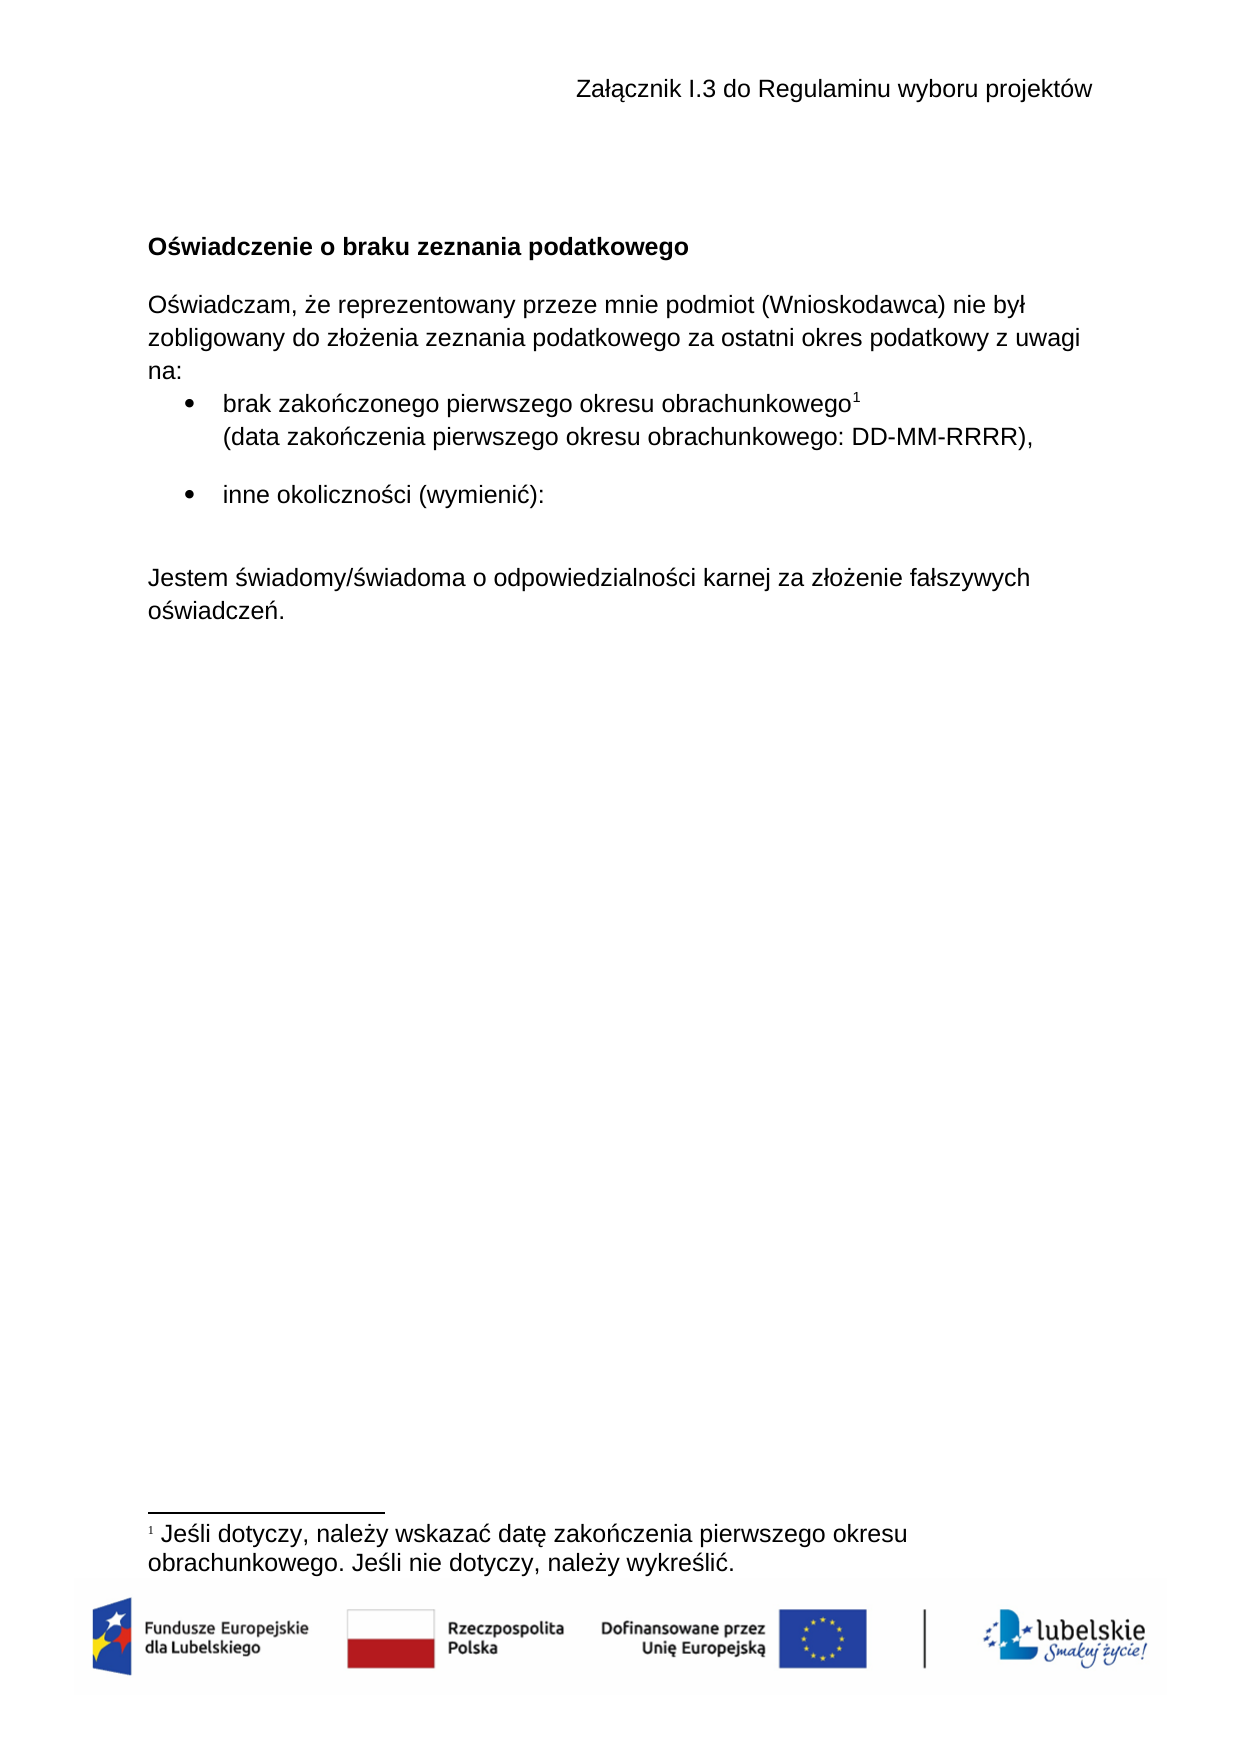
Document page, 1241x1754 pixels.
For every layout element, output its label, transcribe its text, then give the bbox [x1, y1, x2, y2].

text Oświadczam, że reprezentowany przeze mnie podmiot (Wnioskodawca) nie był zobligowany do złożenia zeznania podatkowego za ostatni okres podatkowy z uwagi na: [148, 290, 1093, 384]
text Jestem świadomy/świadoma o odpowiedzialności karnej za złożenie fałszywych oświadczeń. [148, 563, 1093, 625]
list brak zakończonego pierwszego okresu obrachunkowego [185, 389, 1093, 418]
text (data zakończenia pierwszego okresu obrachunkowego: DD-MM-RRRR), [223, 422, 1093, 451]
list inne okoliczności (wymienić): [185, 480, 1093, 509]
subtitle Oświadczenie o braku zeznania podatkowego [148, 232, 1093, 261]
picture [73, 1578, 1167, 1695]
